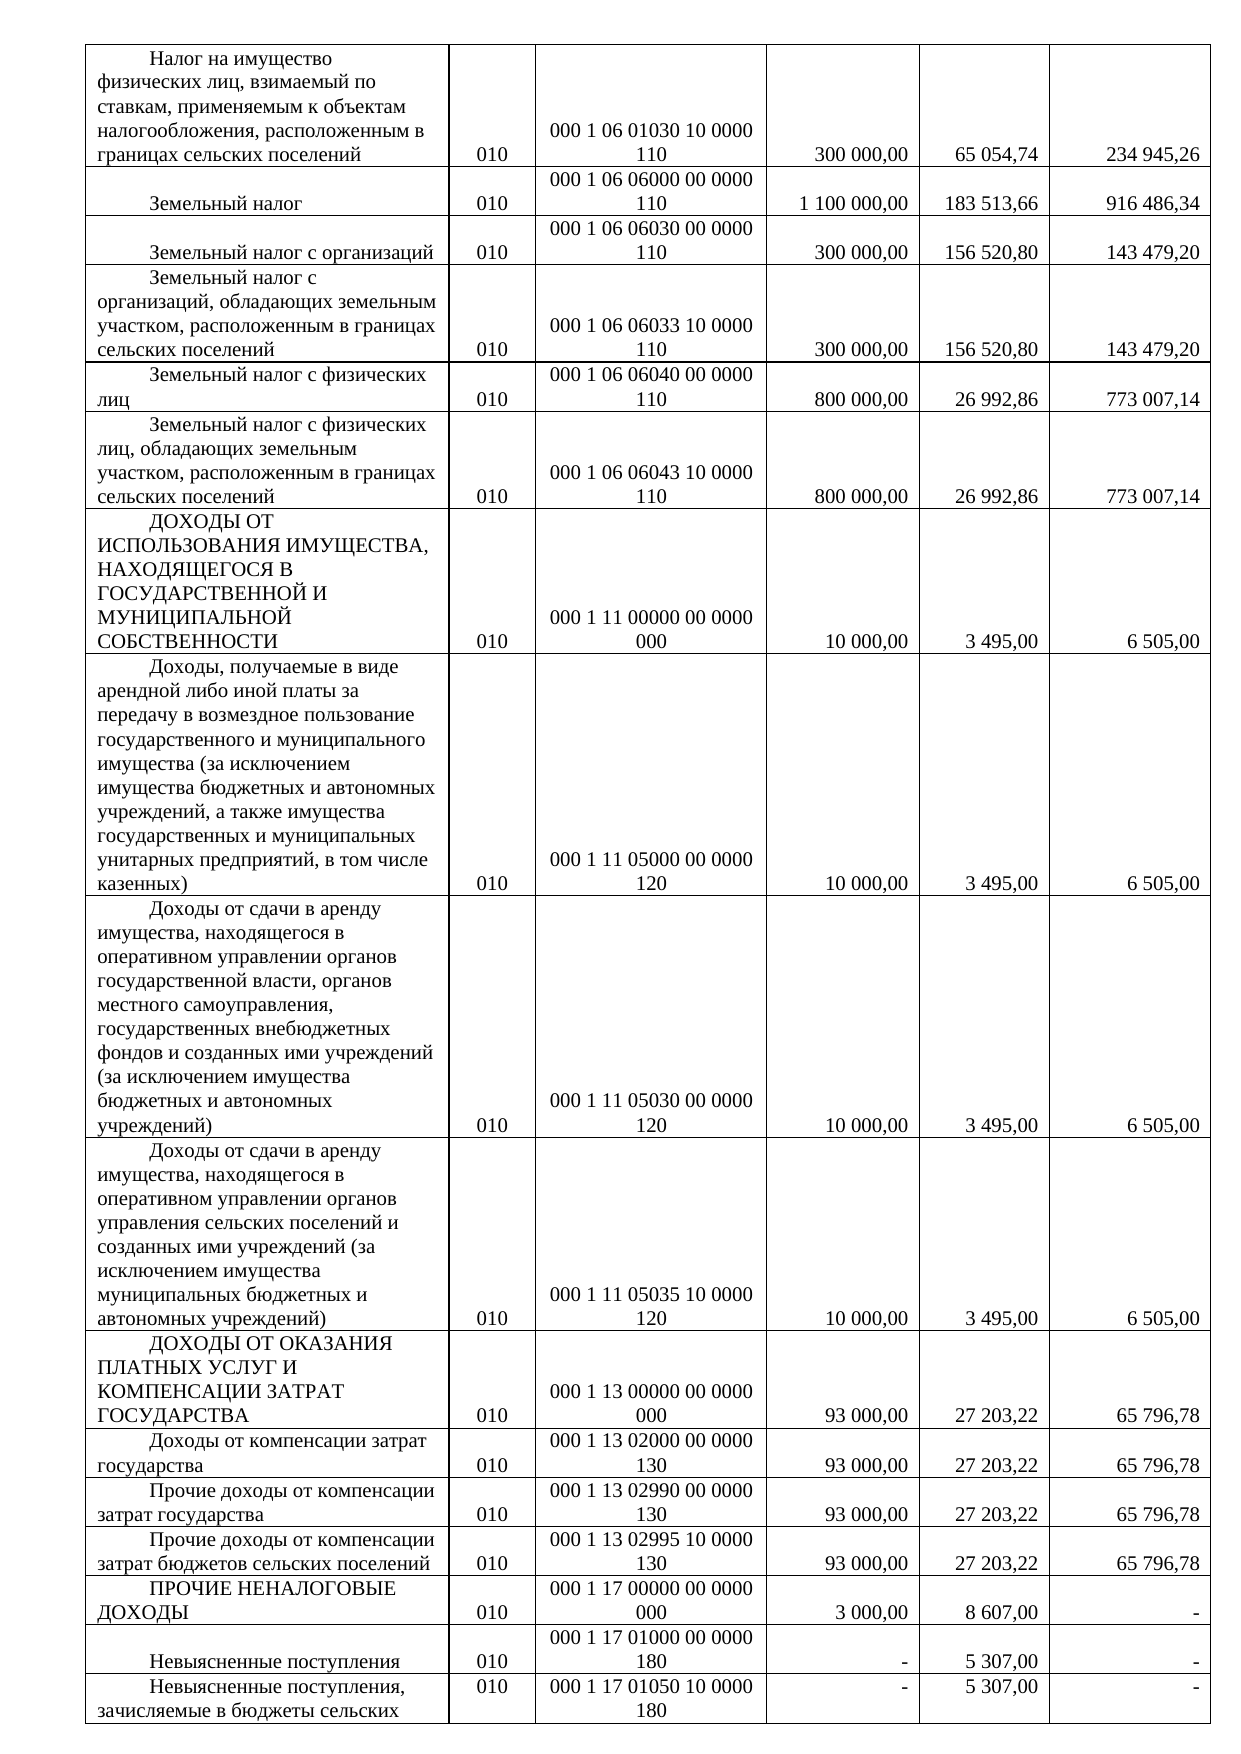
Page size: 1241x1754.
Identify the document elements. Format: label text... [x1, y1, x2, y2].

table_cell 156 520,80 [920, 265, 1049, 361]
table_cell 234 945,26 [1050, 45, 1210, 166]
table_cell Земельный налог с физических лиц [86, 363, 448, 411]
table_cell 183 513,66 [920, 167, 1049, 215]
table_cell 800 000,00 [767, 412, 919, 508]
table_cell ПРОЧИЕ НЕНАЛОГОВЫЕ ДОХОДЫ [86, 1576, 448, 1624]
table_cell 000 1 06 06030 00 0000 110 [536, 216, 766, 264]
table_cell Доходы от сдачи в аренду имущества, находящегося в оперативном управлении органов управления сельских поселений и созданных ими учреждений (за исключением имущества муниципальных бюджетных и автономных учреждений) [86, 1138, 448, 1330]
table_cell 010 [450, 896, 535, 1137]
table_cell Доходы от сдачи в аренду имущества, находящегося в оперативном управлении органов государственной власти, органов местного самоуправления, государственных внебюджетных фондов и созданных ими учреждений (за исключением имущества бюджетных и автономных учреждений) [86, 896, 448, 1137]
table_cell 6 505,00 [1050, 654, 1210, 895]
table_cell 156 520,80 [920, 216, 1049, 264]
table_cell - [767, 1625, 919, 1673]
table_cell 27 203,22 [920, 1478, 1049, 1526]
table_cell 5 307,00 [920, 1625, 1049, 1673]
table_cell Земельный налог с физических лиц, обладающих земельным участком, расположенным в границах сельских поселений [86, 412, 448, 508]
table_cell 10 000,00 [767, 509, 919, 653]
table_cell 800 000,00 [767, 363, 919, 411]
table_cell 010 [450, 1429, 535, 1477]
table_cell 000 1 13 02995 10 0000 130 [536, 1527, 766, 1575]
table_cell 93 000,00 [767, 1429, 919, 1477]
table_cell 6 505,00 [1050, 896, 1210, 1137]
table_cell 000 1 13 02990 00 0000 130 [536, 1478, 766, 1526]
table_cell 8 607,00 [920, 1576, 1049, 1624]
table_cell 65 796,78 [1050, 1429, 1210, 1477]
table_cell Земельный налог [86, 167, 448, 215]
table_cell 5 307,00 [920, 1674, 1049, 1722]
table_cell 93 000,00 [767, 1478, 919, 1526]
table_cell 010 [450, 45, 535, 166]
table_cell 000 1 06 01030 10 0000 110 [536, 45, 766, 166]
table_cell 3 495,00 [920, 509, 1049, 653]
table_cell Налог на имущество физических лиц, взимаемый по ставкам, применяемым к объектам налогообложения, расположенным в границах сельских поселений [86, 45, 448, 166]
table_cell 010 [450, 216, 535, 264]
table_cell 27 203,22 [920, 1527, 1049, 1575]
table_cell 000 1 13 00000 00 0000 000 [536, 1331, 766, 1427]
table_cell 000 1 13 02000 00 0000 130 [536, 1429, 766, 1477]
table_cell 300 000,00 [767, 265, 919, 361]
table_cell Прочие доходы от компенсации затрат государства [86, 1478, 448, 1526]
table_cell 3 495,00 [920, 1138, 1049, 1330]
table_cell 000 1 06 06040 00 0000 110 [536, 363, 766, 411]
table_cell 773 007,14 [1050, 363, 1210, 411]
table_cell 65 796,78 [1050, 1527, 1210, 1575]
table_cell - [1050, 1576, 1210, 1624]
table_cell 010 [450, 1625, 535, 1673]
table_cell 000 1 11 05035 10 0000 120 [536, 1138, 766, 1330]
table_cell 6 505,00 [1050, 509, 1210, 653]
table_cell 010 [450, 265, 535, 361]
table_cell 000 1 17 00000 00 0000 000 [536, 1576, 766, 1624]
table_cell 26 992,86 [920, 363, 1049, 411]
table_cell 3 495,00 [920, 896, 1049, 1137]
table_cell - [767, 1674, 919, 1722]
table_cell 10 000,00 [767, 1138, 919, 1330]
table_cell 000 1 11 05030 00 0000 120 [536, 896, 766, 1137]
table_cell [536, 1674, 766, 1722]
table_cell 10 000,00 [767, 654, 919, 895]
table_cell 000 1 17 01000 00 0000 180 [536, 1625, 766, 1673]
table_cell 26 992,86 [920, 412, 1049, 508]
table_cell 93 000,00 [767, 1527, 919, 1575]
table_cell 010 [450, 654, 535, 895]
table_cell 773 007,14 [1050, 412, 1210, 508]
table_cell 300 000,00 [767, 45, 919, 166]
table_cell 010 [450, 1331, 535, 1427]
table_cell - [1050, 1625, 1210, 1673]
table_cell - [1050, 1674, 1210, 1722]
table_cell 65 796,78 [1050, 1478, 1210, 1526]
table_cell 300 000,00 [767, 216, 919, 264]
table_cell 143 479,20 [1050, 216, 1210, 264]
table_cell 10 000,00 [767, 896, 919, 1137]
table_cell 010 [450, 1576, 535, 1624]
table_cell 010 [450, 167, 535, 215]
table_cell 010 [450, 1138, 535, 1330]
table_cell 27 203,22 [920, 1331, 1049, 1427]
table_cell 27 203,22 [920, 1429, 1049, 1477]
table_cell 010 [450, 363, 535, 411]
table_cell Доходы от компенсации затрат государства [86, 1429, 448, 1477]
table_cell 1 100 000,00 [767, 167, 919, 215]
table_cell 010 [450, 412, 535, 508]
table_cell ДОХОДЫ ОТ ОКАЗАНИЯ ПЛАТНЫХ УСЛУГ И КОМПЕНСАЦИИ ЗАТРАТ ГОСУДАРСТВА [86, 1331, 448, 1427]
table_cell 010 [450, 509, 535, 653]
table_cell Прочие доходы от компенсации затрат бюджетов сельских поселений [86, 1527, 448, 1575]
table_cell Земельный налог с организаций, обладающих земельным участком, расположенным в границах сельских поселений [86, 265, 448, 361]
table_cell Доходы, получаемые в виде арендной либо иной платы за передачу в возмездное пользование государственного и муниципального имущества (за исключением имущества бюджетных и автономных учреждений, а также имущества государственных и муниципальных унитарных предприятий, в том числе казенных) [86, 654, 448, 895]
table_cell 3 000,00 [767, 1576, 919, 1624]
table_cell ДОХОДЫ ОТ ИСПОЛЬЗОВАНИЯ ИМУЩЕСТВА, НАХОДЯЩЕГОСЯ В ГОСУДАРСТВЕННОЙ И МУНИЦИПАЛЬНОЙ СОБСТВЕННОСТИ [86, 509, 448, 653]
table_cell 143 479,20 [1050, 265, 1210, 361]
table_cell 916 486,34 [1050, 167, 1210, 215]
table_cell 000 1 06 06033 10 0000 110 [536, 265, 766, 361]
table_cell Невыясненные поступления [86, 1625, 448, 1673]
table_cell 000 1 06 06000 00 0000 110 [536, 167, 766, 215]
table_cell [86, 1674, 448, 1722]
table_cell Земельный налог с организаций [86, 216, 448, 264]
table_cell 000 1 06 06043 10 0000 110 [536, 412, 766, 508]
table_cell 65 796,78 [1050, 1331, 1210, 1427]
table_cell 010 [450, 1478, 535, 1526]
table_cell 65 054,74 [920, 45, 1049, 166]
table_cell 3 495,00 [920, 654, 1049, 895]
table_cell 010 [450, 1527, 535, 1575]
table_cell 000 1 11 00000 00 0000 000 [536, 509, 766, 653]
table_cell 010 [450, 1674, 535, 1722]
table_cell 6 505,00 [1050, 1138, 1210, 1330]
table_cell 000 1 11 05000 00 0000 120 [536, 654, 766, 895]
table_cell 93 000,00 [767, 1331, 919, 1427]
